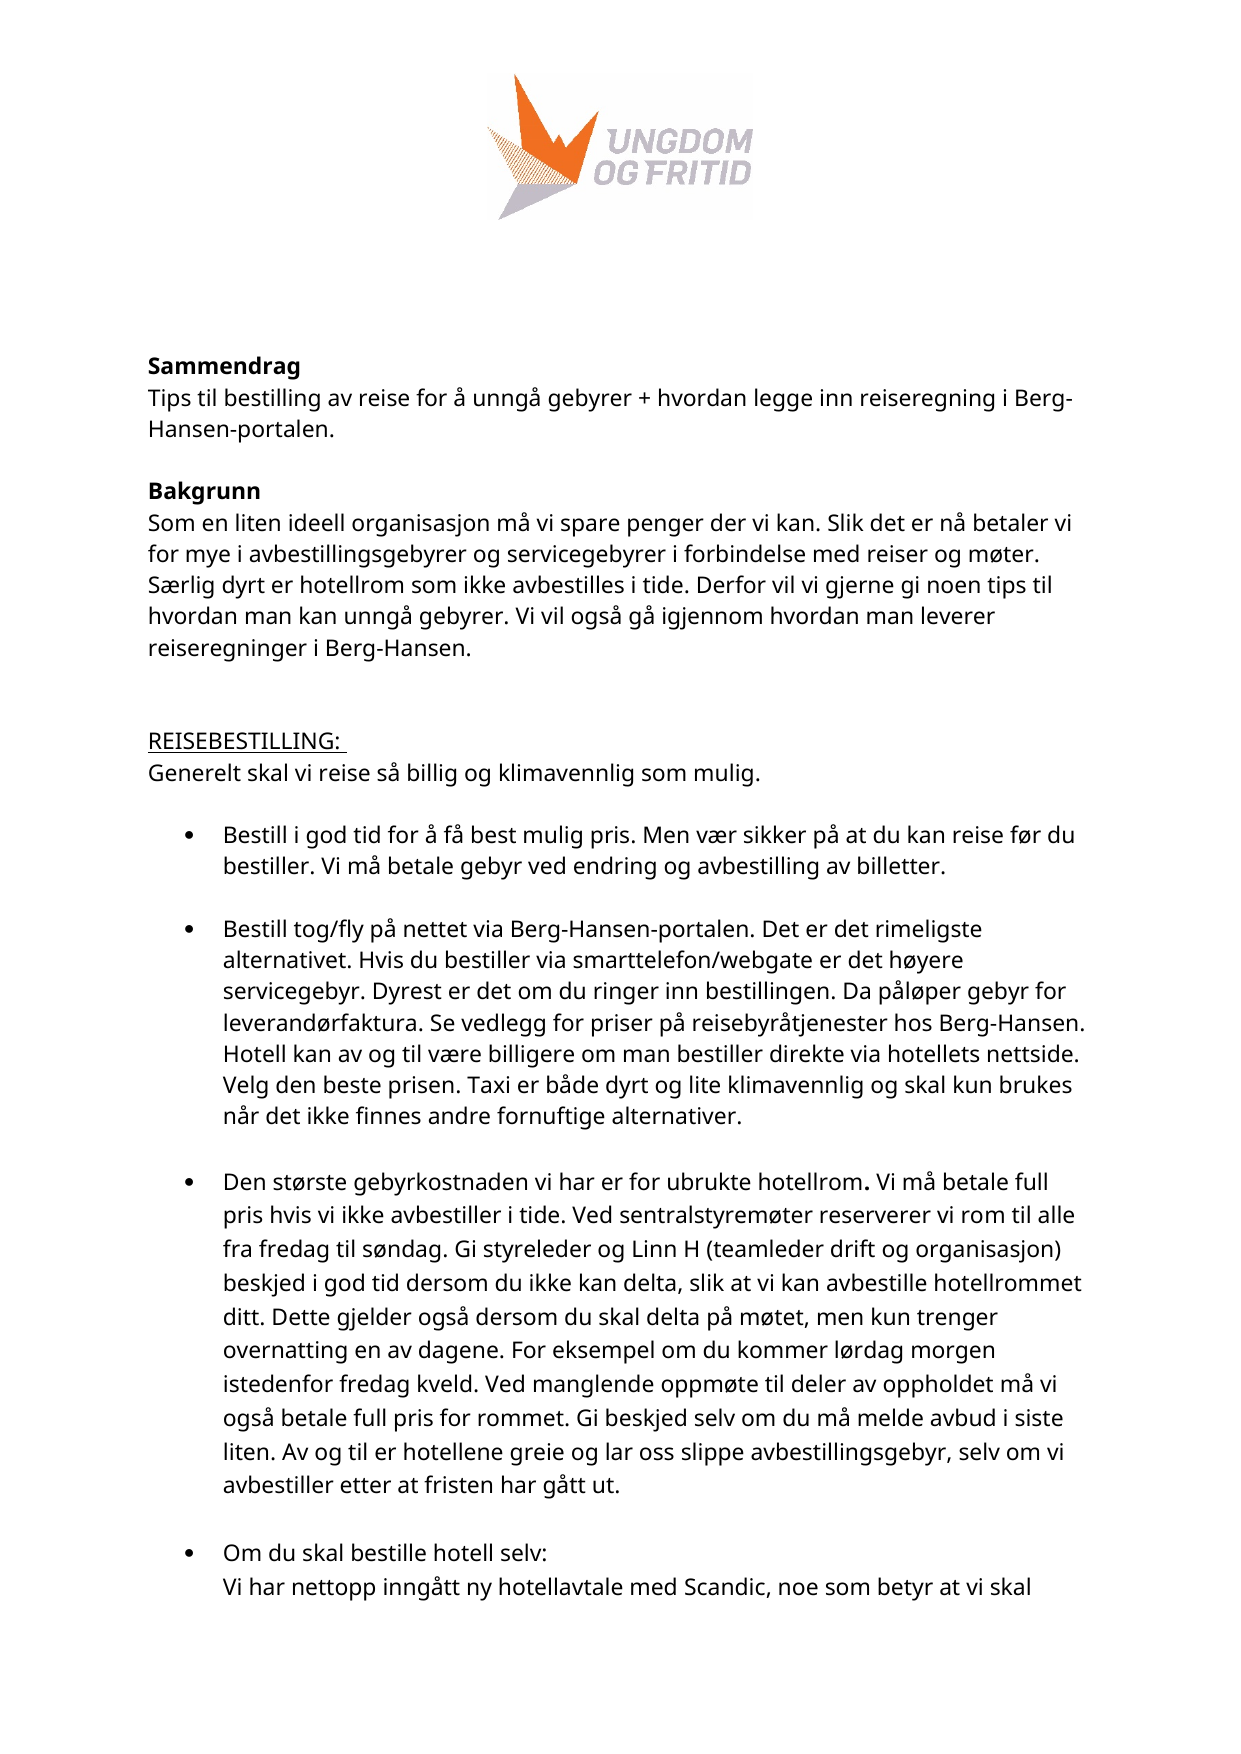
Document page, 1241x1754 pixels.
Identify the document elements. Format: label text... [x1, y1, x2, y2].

text Bakgrunn [148, 475, 1093, 506]
picture [487, 73, 753, 220]
text Som en liten ideell organisasjon må vi spare penger der vi kan. Slik det er nå betaler vi for mye i avbestillingsgebyrer og servicegebyrer i forbindelse med reiser og møter. Særlig dyrt er hotellrom som ikke avbestilles i tide. Derfor vil vi gjerne gi noen tips til hvordan man kan unngå gebyrer. Vi vil også gå igjennom hvordan man leverer reiseregninger i Berg-Hansen. [148, 506, 1093, 663]
list Den største gebyrkostnaden vi har er for ubrukte hotellrom. Vi må betale full pris hvis vi ikke avbestiller i tide. Ved sentralstyremøter reserverer vi rom til alle fra fredag til søndag. Gi styreleder og Linn H (teamleder drift og organisasjon) beskjed i god tid dersom du ikke kan delta, slik at vi kan avbestille hotellrommet ditt. Dette gjelder også dersom du skal delta på møtet, men kun trenger overnatting en av dagene. For eksempel om du kommer lørdag morgen istedenfor fredag kveld. Ved manglende oppmøte til deler av oppholdet må vi også betale full pris for rommet. Gi beskjed selv om du må melde avbud i siste liten. Av og til er hotellene greie og lar oss slippe avbestillingsgebyr, selv om vi avbestiller etter at fristen har gått ut. [185, 1166, 1093, 1501]
text REISEBESTILLING: [148, 725, 1093, 756]
list Bestill i god tid for å få best mulig pris. Men vær sikker på at du kan reise før du bestiller. Vi må betale gebyr ved endring og avbestilling av billetter. [185, 819, 1093, 881]
list Bestill tog/fly på nettet via Berg-Hansen-portalen. Det er det rimeligste alternativet. Hvis du bestiller via smarttelefon/webgate er det høyere servicegebyr. Dyrest er det om du ringer inn bestillingen. Da påløper gebyr for leverandørfaktura. Se vedlegg for priser på reisebyråtjenester hos Berg-Hansen. Hotell kan av og til være billigere om man bestiller direkte via hotellets nettside. Velg den beste prisen. Taxi er både dyrt og lite klimavennlig og skal kun brukes når det ikke finnes andre fornuftige alternativer. [185, 913, 1093, 1166]
text Generelt skal vi reise så billig og klimavennlig som mulig. [148, 756, 1093, 788]
text Sammendrag [148, 350, 1093, 381]
text Tips til bestilling av reise for å unngå gebyrer + hvordan legge inn reiseregning i Berg-Hansen-portalen. [148, 381, 1093, 444]
